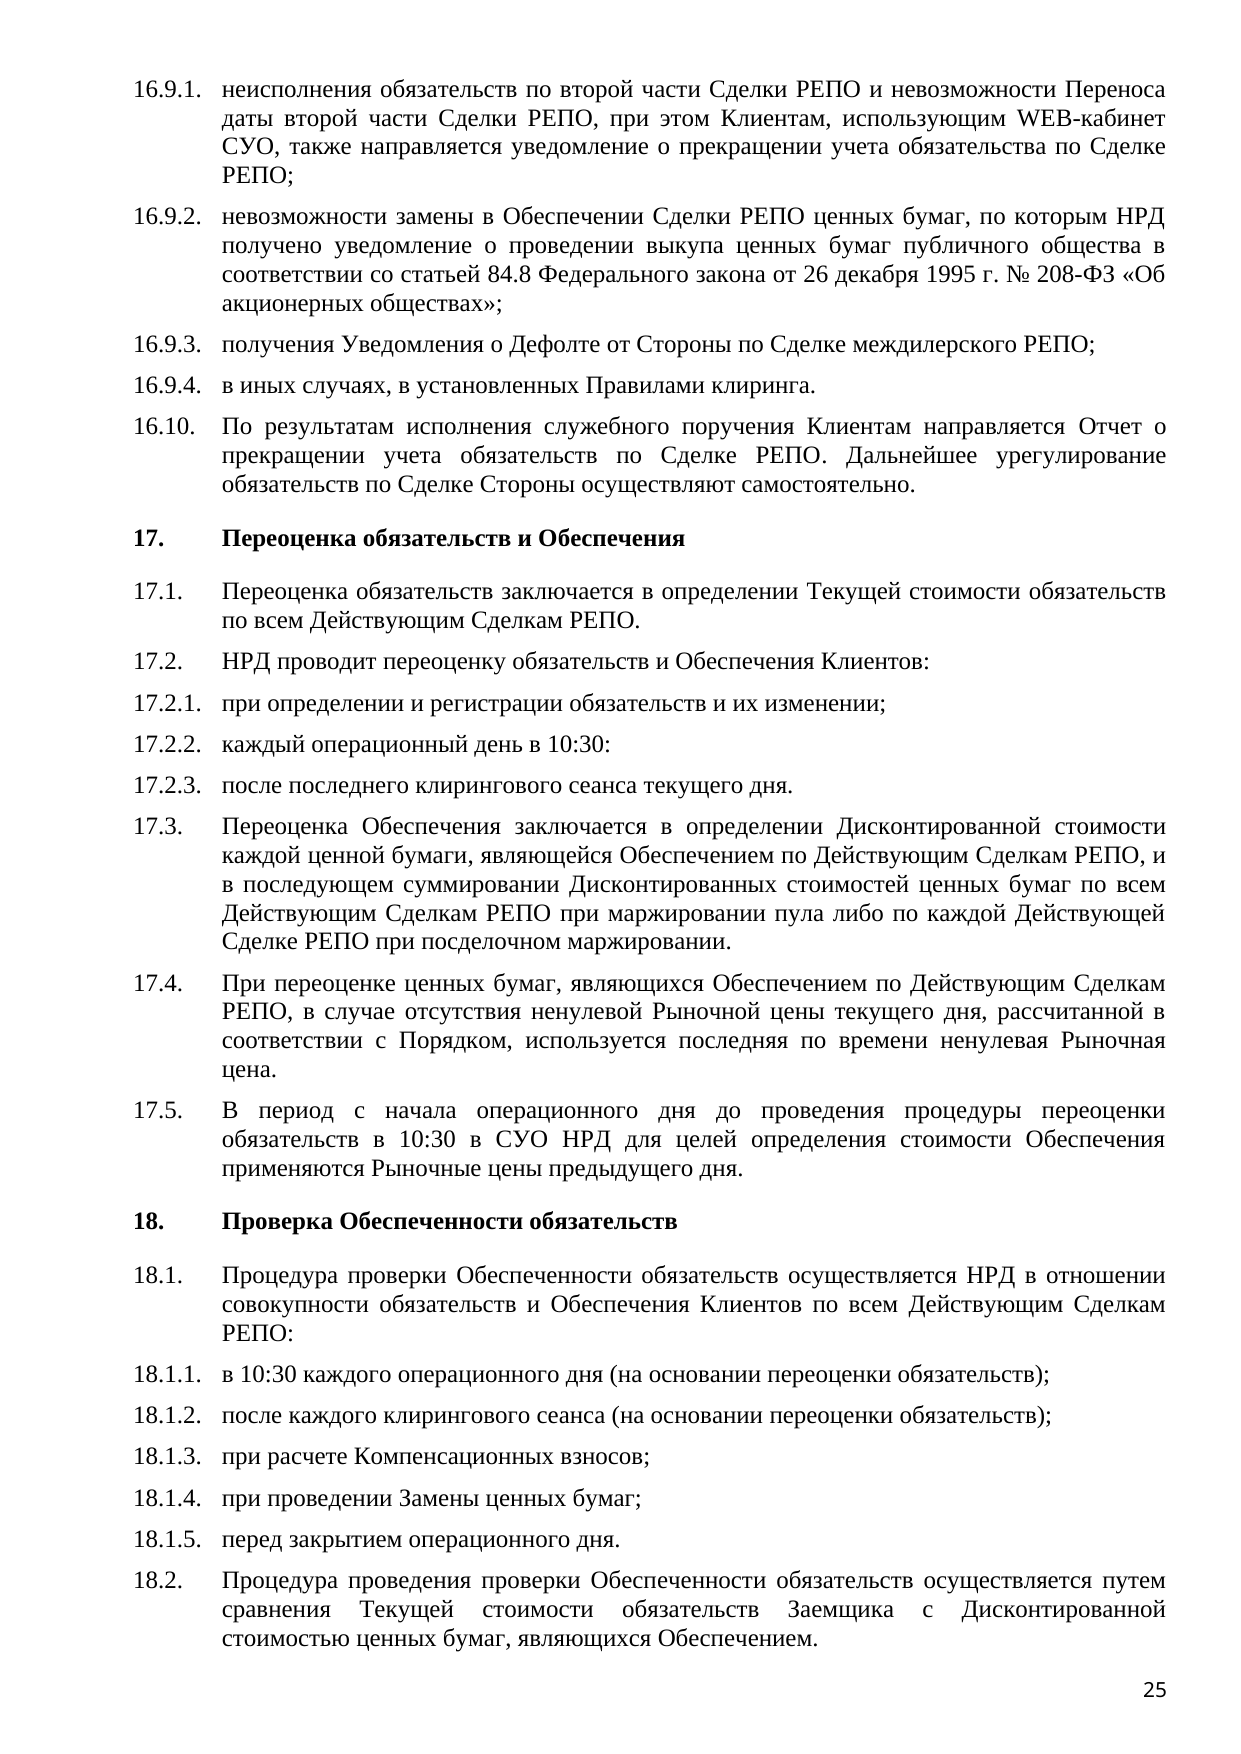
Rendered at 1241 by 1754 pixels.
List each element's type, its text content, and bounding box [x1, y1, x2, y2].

list при расчете Компенсационных взносов; [133, 1441, 1167, 1470]
list Переоценка Обеспечения заключается в определении Дисконтированной стоимости каждой ценной бумаги, являющейся Обеспечением по Действующим Сделкам РЕПО, и в последующем суммировании Дисконтированных стоимостей ценных бумаг по всем Действующим Сделкам РЕПО при маржировании пула либо по каждой Действующей Сделке РЕПО при посделочном маржировании. [133, 811, 1167, 955]
list Процедура проведения проверки Обеспеченности обязательств осуществляется путем сравнения Текущей стоимости обязательств Заемщика с Дисконтированной стоимостью ценных бумаг, являющихся Обеспечением. [133, 1565, 1167, 1651]
subtitle Проверка Обеспеченности обязательств [133, 1206, 1167, 1235]
subtitle Переоценка обязательств и Обеспечения [133, 523, 1167, 551]
list каждый операционный день в 10:30: [133, 729, 1167, 758]
list при проведении Замены ценных бумаг; [133, 1483, 1167, 1511]
list Процедура проверки Обеспеченности обязательств осуществляется НРД в отношении совокупности обязательств и Обеспечения Клиентов по всем Действующим Сделкам РЕПО: [133, 1260, 1167, 1346]
list получения Уведомления о Дефолте от Стороны по Сделке междилерского РЕПО; [133, 329, 1167, 358]
list перед закрытием операционного дня. [133, 1524, 1167, 1553]
list неисполнения обязательств по второй части Сделки РЕПО и невозможности Переноса даты второй части Сделки РЕПО, при этом Клиентам, использующим WEB-кабинет СУО, также направляется уведомление о прекращении учета обязательства по Сделке РЕПО; [133, 74, 1167, 189]
list после каждого клирингового сеанса (на основании переоценки обязательств); [133, 1400, 1167, 1429]
list невозможности замены в Обеспечении Сделки РЕПО ценных бумаг, по которым НРД получено уведомление о проведении выкупа ценных бумаг публичного общества в соответствии со статьей 84.8 Федерального закона от 26 декабря 1995 г. № 208-ФЗ «Об акционерных обществах»; [133, 201, 1167, 316]
list По результатам исполнения служебного поручения Клиентам направляется Отчет о прекращении учета обязательств по Сделке РЕПО. Дальнейшее урегулирование обязательств по Сделке Стороны осуществляют самостоятельно. [133, 411, 1167, 498]
list В период с начала операционного дня до проведения процедуры переоценки обязательств в 10:30 в СУО НРД для целей определения стоимости Обеспечения применяются Рыночные цены предыдущего дня. [133, 1095, 1167, 1181]
list НРД проводит переоценку обязательств и Обеспечения Клиентов: [133, 646, 1167, 675]
list в иных случаях, в установленных Правилами клиринга. [133, 370, 1167, 399]
list При переоценке ценных бумаг, являющихся Обеспечением по Действующим Сделкам РЕПО, в случае отсутствия ненулевой Рыночной цены текущего дня, рассчитанной в соответствии с Порядком, используется последняя по времени ненулевая Рыночная цена. [133, 968, 1167, 1083]
list после последнего клирингового сеанса текущего дня. [133, 770, 1167, 799]
list в 10:30 каждого операционного дня (на основании переоценки обязательств); [133, 1359, 1167, 1388]
list при определении и регистрации обязательств и их изменении; [133, 688, 1167, 716]
list Переоценка обязательств заключается в определении Текущей стоимости обязательств по всем Действующим Сделкам РЕПО. [133, 576, 1167, 634]
